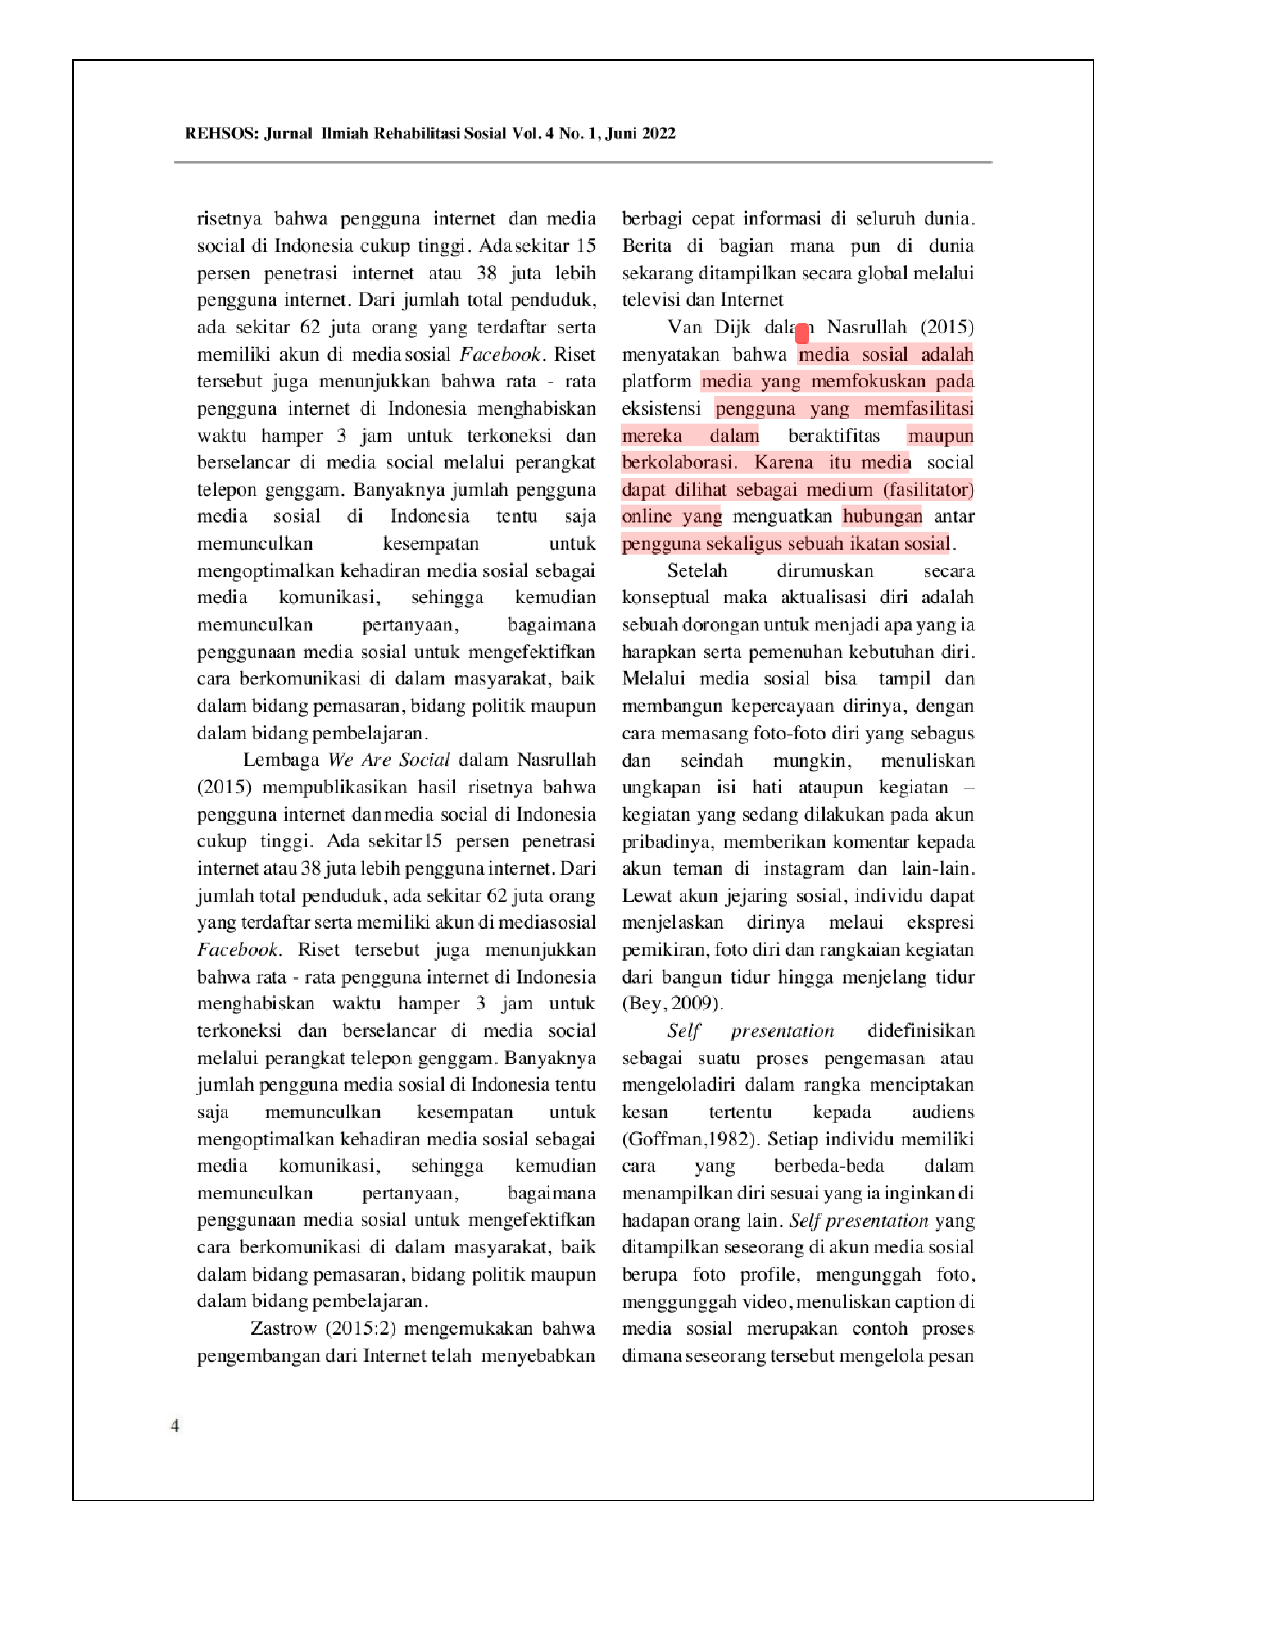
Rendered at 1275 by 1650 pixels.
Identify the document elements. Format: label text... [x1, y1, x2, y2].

text . [406, 367, 1198, 384]
picture [72, 59, 1094, 1501]
